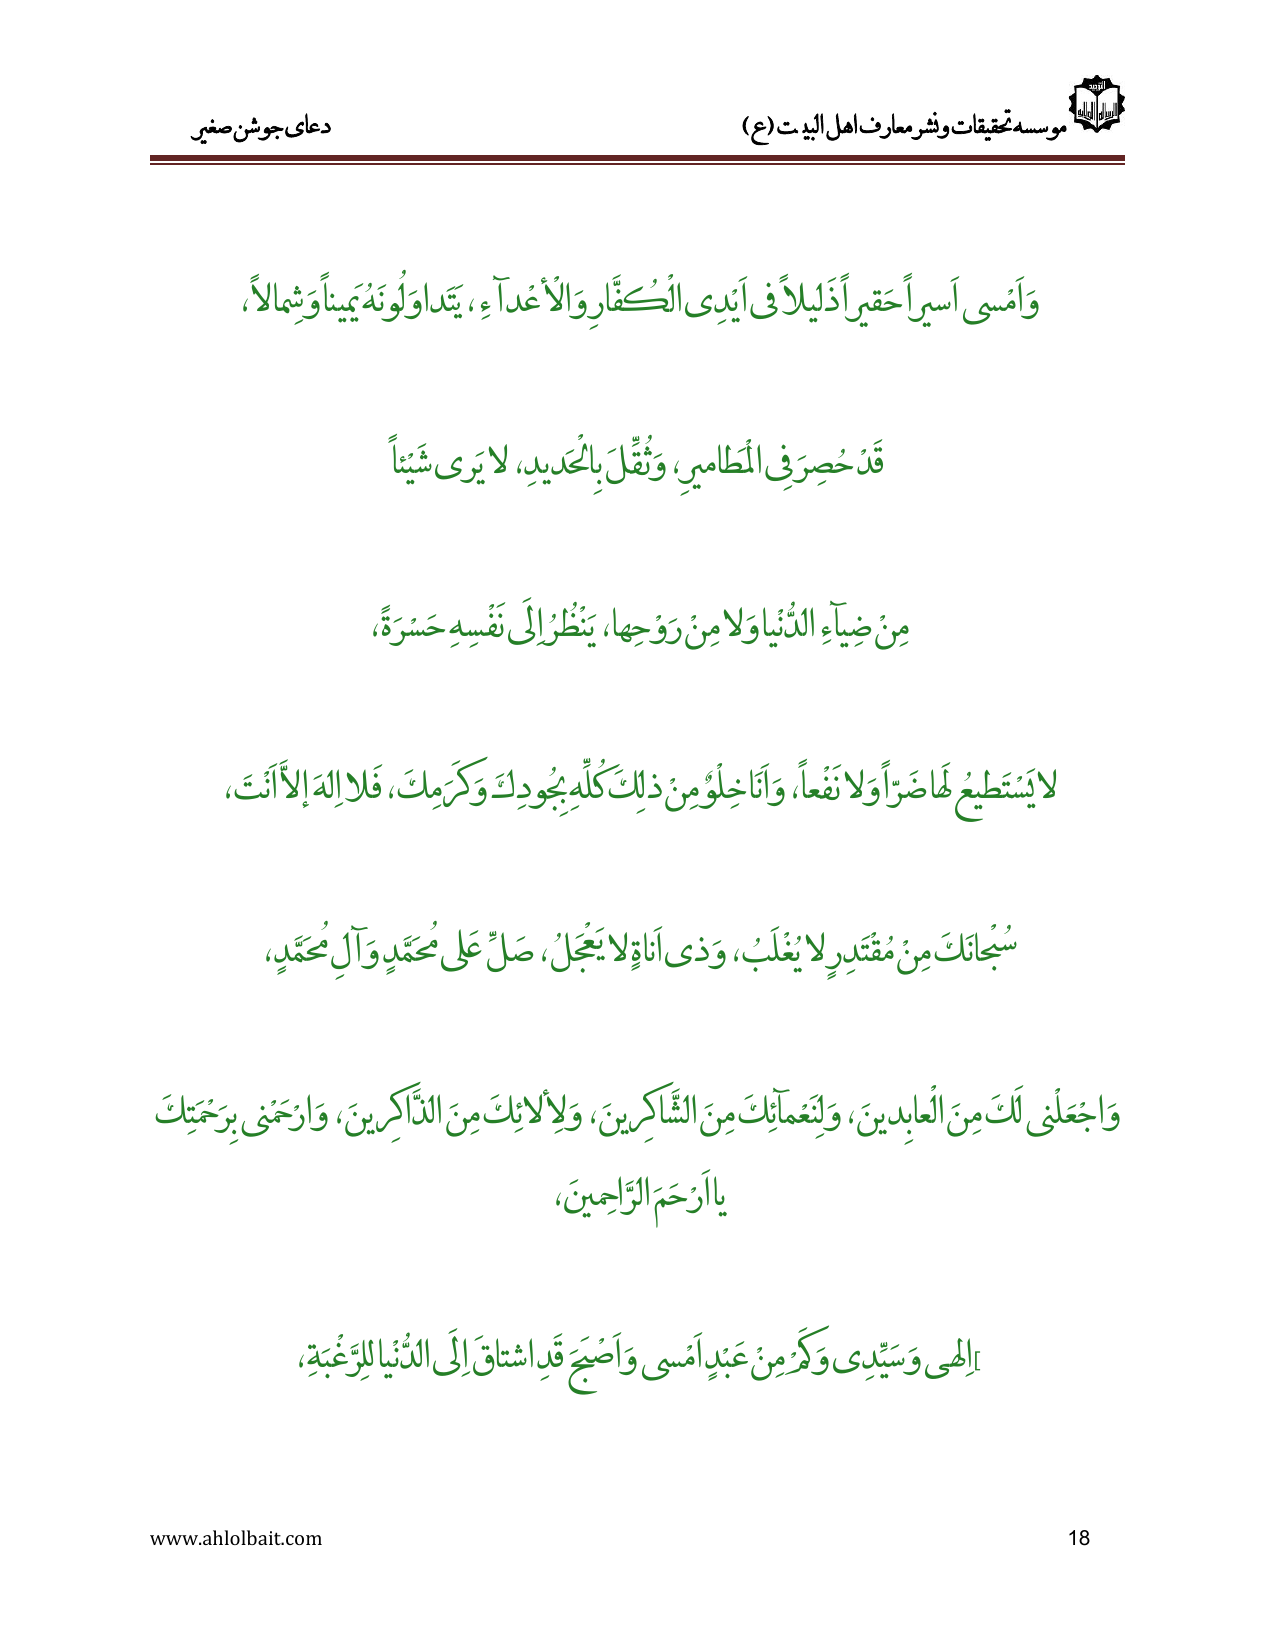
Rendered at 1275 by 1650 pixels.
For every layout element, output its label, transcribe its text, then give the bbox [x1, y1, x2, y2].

text لا يَسْتَطيعُ‏ لَها ضَرّاً وَلا نَفْعاً، وَاَنَا خِلْوٌ مِنْ ذلِكَ كُلِّهِ بِجُودِكَ وَكَرَمِكَ، فَلا اِلهَ إلاَّ اَنْتَ، [150, 759, 1125, 829]
text وَاجْعَلْنى‏ لَكَ مِنَ الْعابِدينَ، وَلِنَعْمآئِكَ مِنَ‏ الشَّاكِرينَ، وَلِألائِكَ مِنَ الذَّاكِرينَ، وَارْحَمْنى‏ بِرَحْمَتِكَ يا اَرْحَمَ‏ الرَّاحِمينَ، [150, 1084, 1125, 1236]
picture [1068, 75, 1125, 133]
text وَاَمْسى‏ اَسيراً حَقيراً ذَليلاً فى‏ اَيْدِى الْكُفَّارِ وَالْأعْدآءِ، يَتَداوَلُونَهُ‏ يَميناً وَشِمالاً، [150, 271, 1125, 342]
text قَدْ حُصِرَ فِى الْمَطاميرِ، وَثُقِّلَ بِالْحَديدِ، لا يَرى‏ شَيْئاً [150, 434, 1125, 504]
text مِنْ ضِيآءِ الدُّنْيا وَلا مِنْ رَوْحِها، يَنْظُرُ اِلَى‏ نَفْسِهِ حَسْرَةً، [150, 596, 1125, 667]
text ]اِلهى‏ وَسَيِّدِى‏ وَكَمْ مِنْ عَبْدٍ اَمْسى‏ وَاَصْبَحَ قَدِ اشتاقَ‏ اِلَى الدُّنْيا للِرَّغْبَةِ، [150, 1327, 1125, 1398]
text سُبْحانَكَ مِنْ مُقْتَدِرٍ لا يُغْلَبُ، وَذى‏ اَناةٍ لا يَعْجَلُ، صَلِّ عَلى‏ مُحَمَّدٍ وَآلِ مُحَمَّدٍ، [150, 921, 1125, 992]
